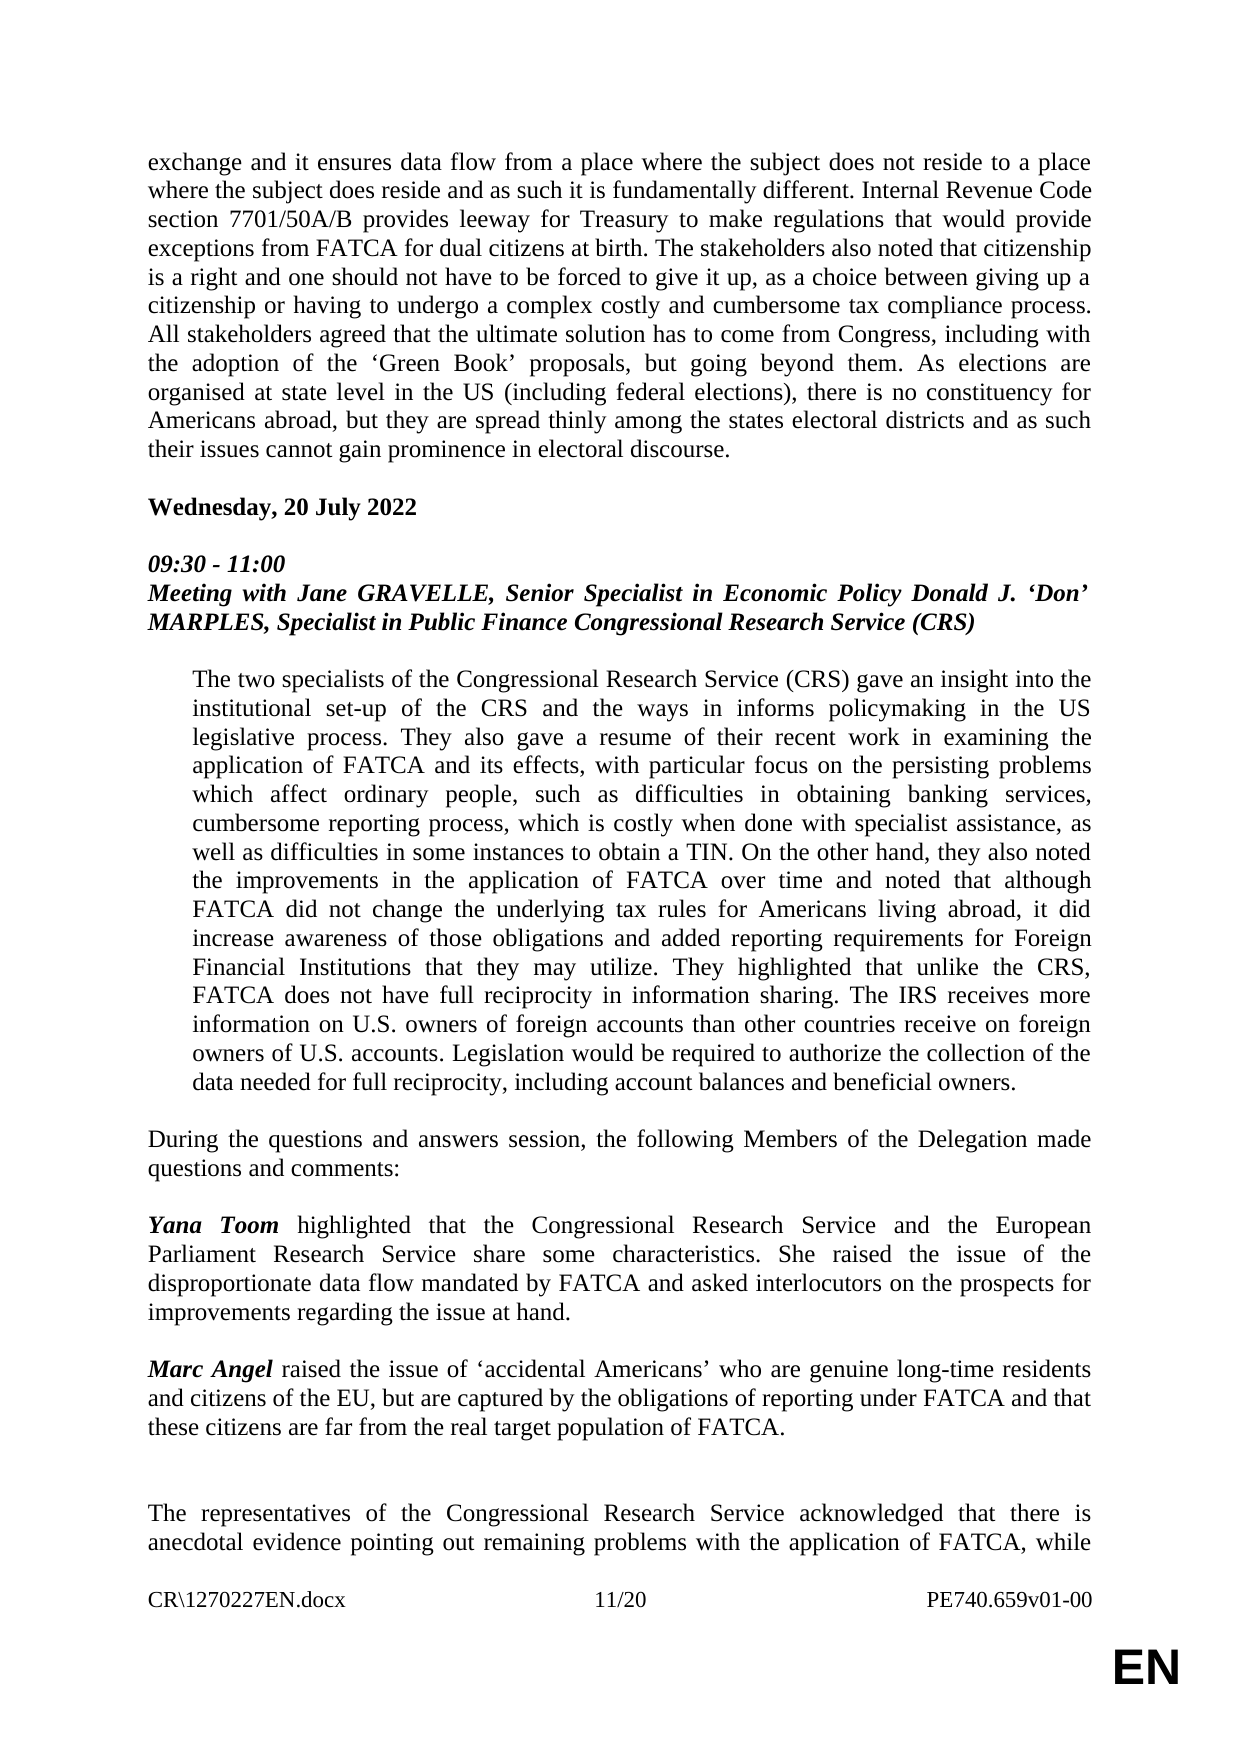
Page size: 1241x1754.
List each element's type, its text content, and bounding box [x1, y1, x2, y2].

text Marc Angel raised the issue of ‘accidental Americans’ who are genuine long-time residents and citizens of the EU, but are captured by the obligations of reporting under FATCA and that these citizens are far from the real target population of FATCA. [148, 1354, 1092, 1441]
text The two specialists of the Congressional Research Service (CRS) gave an insight into the institutional set-up of the CRS and the ways in informs policymaking in the US legislative process. They also gave a resume of their recent work in examining the application of FATCA and its effects, with particular focus on the persisting problems which affect ordinary people, such as difficulties in obtaining banking services, cumbersome reporting process, which is costly when done with specialist assistance, as well as difficulties in some instances to obtain a TIN. On the other hand, they also noted the improvements in the application of FATCA over time and noted that although FATCA did not change the underlying tax rules for Americans living abroad, it did increase awareness of those obligations and added reporting requirements for Foreign Financial Institutions that they may utilize. They highlighted that unlike the CRS, FATCA does not have full reciprocity in information sharing. The IRS receives more information on U.S. owners of foreign accounts than other countries receive on foreign owners of U.S. accounts. Legislation would be required to authorize the collection of the data needed for full reciprocity, including account balances and beneficial owners. [192, 664, 1092, 1096]
text Yana Toom highlighted that the Congressional Research Service and the European Parliament Research Service share some characteristics. She raised the issue of the disproportionate data flow mandated by FATCA and asked interlocutors on the prospects for improvements regarding the issue at hand. [148, 1211, 1092, 1326]
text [148, 147, 1092, 463]
list Wednesday, 20 July 2022 [148, 492, 1092, 521]
text 09:30 - 11:00 [148, 549, 1092, 578]
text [148, 1498, 1092, 1556]
text Meeting with Jane GRAVELLE, Senior Specialist in Economic Policy Donald J. ‘Don’ MARPLES, Specialist in Public Finance Congressional Research Service (CRS) [148, 578, 1092, 636]
text During the questions and answers session, the following Members of the Delegation made questions and comments: [148, 1124, 1092, 1182]
